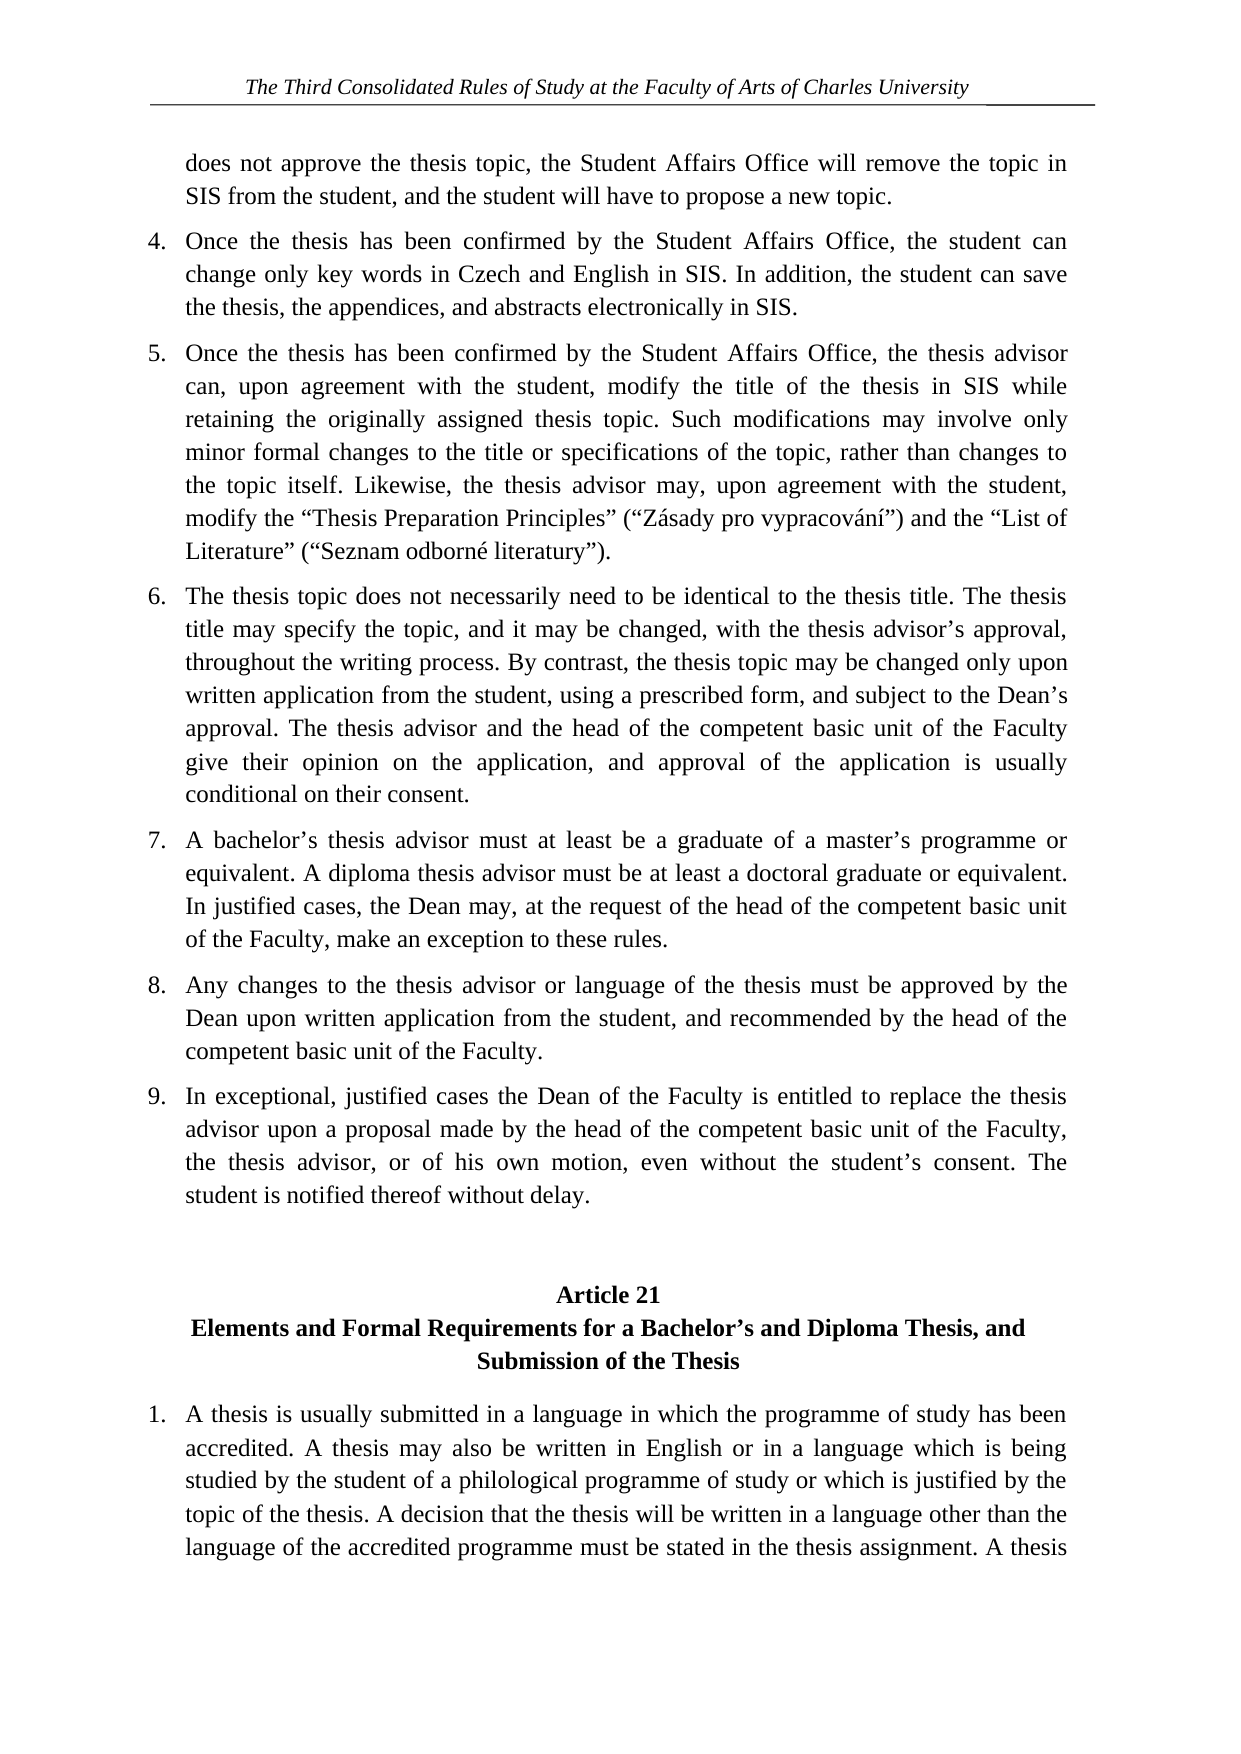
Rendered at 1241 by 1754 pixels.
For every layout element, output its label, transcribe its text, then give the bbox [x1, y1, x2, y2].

list Once the thesis has been confirmed by the Student Affairs Office, the thesis advisor can, upon agreement with the student, modify the title of the thesis in SIS while retaining the originally assigned thesis topic. Such modifications may involve only minor formal changes to the title or specifications of the topic, rather than changes to the topic itself. Likewise, the thesis advisor may, upon agreement with the student, modify the “Thesis Preparation Principles” (“Zásady pro vypracování”) and the “List of Literature” (“Seznam odborné literatury”). [148, 338, 1069, 565]
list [148, 1399, 1069, 1560]
list In exceptional, justified cases the Dean of the Faculty is entitled to replace the thesis advisor upon a proposal made by the head of the competent basic unit of the Faculty, the thesis advisor, or of his own motion, even without the student’s consent. The student is notified thereof without delay. [148, 1081, 1069, 1209]
list A bachelor’s thesis advisor must at least be a graduate of a master’s programme or equivalent. A diploma thesis advisor must be at least a doctoral graduate or equivalent. In justified cases, the Dean may, at the request of the head of the competent basic unit of the Faculty, make an exception to these rules. [148, 825, 1069, 953]
list Any changes to the thesis advisor or language of the thesis must be approved by the Dean upon written application from the student, and recommended by the head of the competent basic unit of the Faculty. [148, 970, 1069, 1064]
list The thesis topic does not necessarily need to be identical to the thesis title. The thesis title may specify the topic, and it may be changed, with the thesis advisor’s approval, throughout the writing process. By contrast, the thesis topic may be changed only upon written application from the student, using a prescribed form, and subject to the Dean’s approval. The thesis advisor and the head of the competent basic unit of the Faculty give their opinion on the application, and approval of the application is usually conditional on their consent. [148, 581, 1069, 808]
list Once the thesis has been confirmed by the Student Affairs Office, the student can change only key words in Czech and English in SIS. In addition, the student can save the thesis, the appendices, and abstracts electronically in SIS. [148, 226, 1069, 321]
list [148, 148, 1069, 209]
text Article 21 [148, 1280, 1069, 1308]
text Elements and Formal Requirements for a Bachelor’s and Diploma Thesis, and Submission of the Thesis [148, 1313, 1069, 1374]
